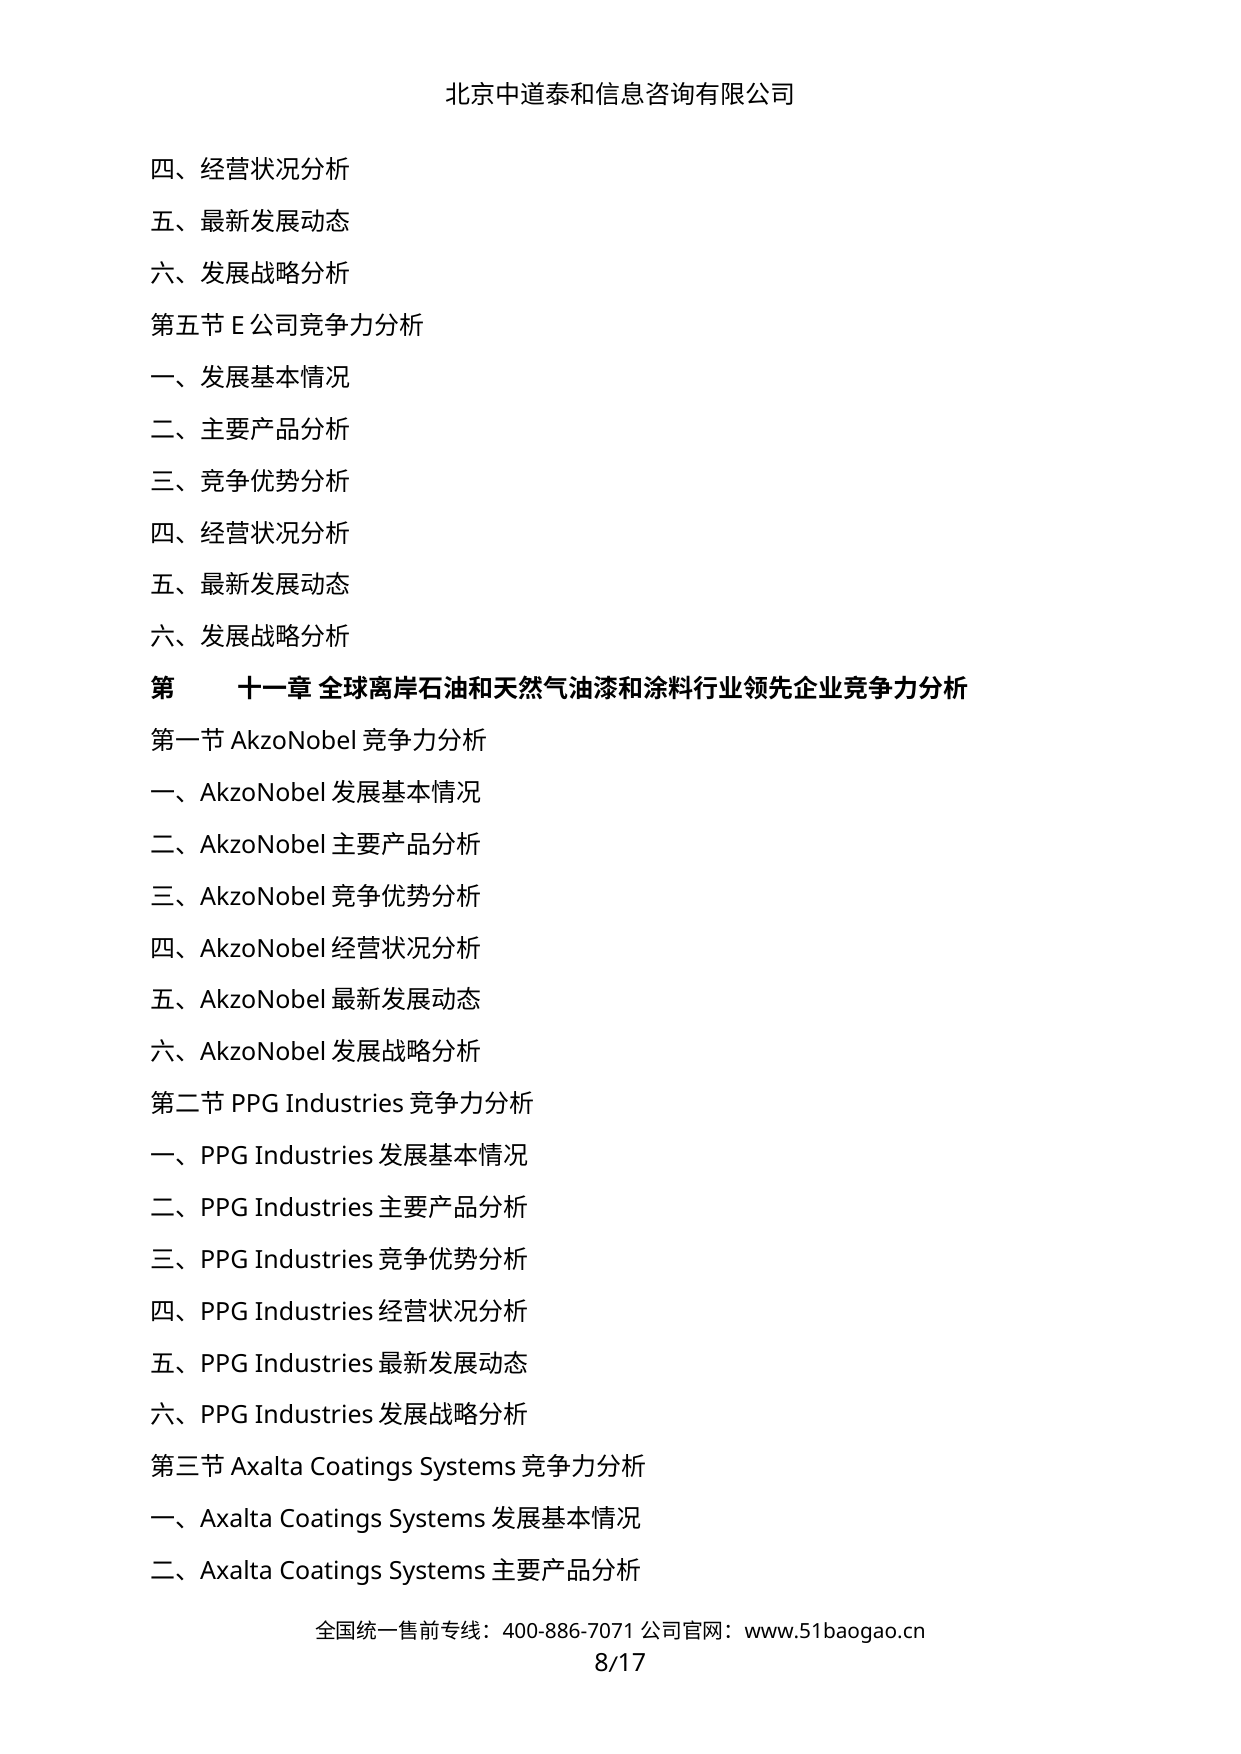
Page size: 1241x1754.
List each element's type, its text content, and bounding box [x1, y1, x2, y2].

text 五、AkzoNobel最新发展动态 [150, 980, 1090, 1016]
text 第五节 E公司竞争力分析 [150, 306, 1090, 342]
text 一、PPG Industries发展基本情况 [150, 1136, 1090, 1172]
text 一、Axalta Coatings Systems发展基本情况 [150, 1499, 1090, 1535]
text 第二节 PPG Industries竞争力分析 [150, 1084, 1090, 1120]
text 第三节 Axalta Coatings Systems竞争力分析 [150, 1447, 1090, 1483]
text 三、竞争优势分析 [150, 461, 1090, 497]
text 六、发展战略分析 [150, 617, 1090, 653]
text 四、PPG Industries经营状况分析 [150, 1291, 1090, 1327]
text 三、AkzoNobel竞争优势分析 [150, 876, 1090, 912]
text 四、经营状况分析 [150, 150, 1090, 186]
text 四、AkzoNobel经营状况分析 [150, 928, 1090, 964]
text 第 十一章 全球离岸石油和天然气油漆和涂料行业领先企业竞争力分析 [150, 669, 1090, 705]
text 二、主要产品分析 [150, 409, 1090, 446]
text 五、最新发展动态 [150, 565, 1090, 601]
text 二、Axalta Coatings Systems主要产品分析 [150, 1551, 1090, 1587]
text 二、PPG Industries主要产品分析 [150, 1187, 1090, 1224]
text 六、PPG Industries发展战略分析 [150, 1395, 1090, 1431]
text 五、最新发展动态 [150, 202, 1090, 238]
text 第一节 AkzoNobel竞争力分析 [150, 721, 1090, 757]
text 二、AkzoNobel主要产品分析 [150, 824, 1090, 861]
text 三、PPG Industries竞争优势分析 [150, 1239, 1090, 1276]
text 六、AkzoNobel发展战略分析 [150, 1032, 1090, 1068]
text 一、发展基本情况 [150, 357, 1090, 394]
text 五、PPG Industries最新发展动态 [150, 1343, 1090, 1379]
text 六、发展战略分析 [150, 254, 1090, 290]
text 四、经营状况分析 [150, 513, 1090, 549]
text 一、AkzoNobel发展基本情况 [150, 772, 1090, 809]
